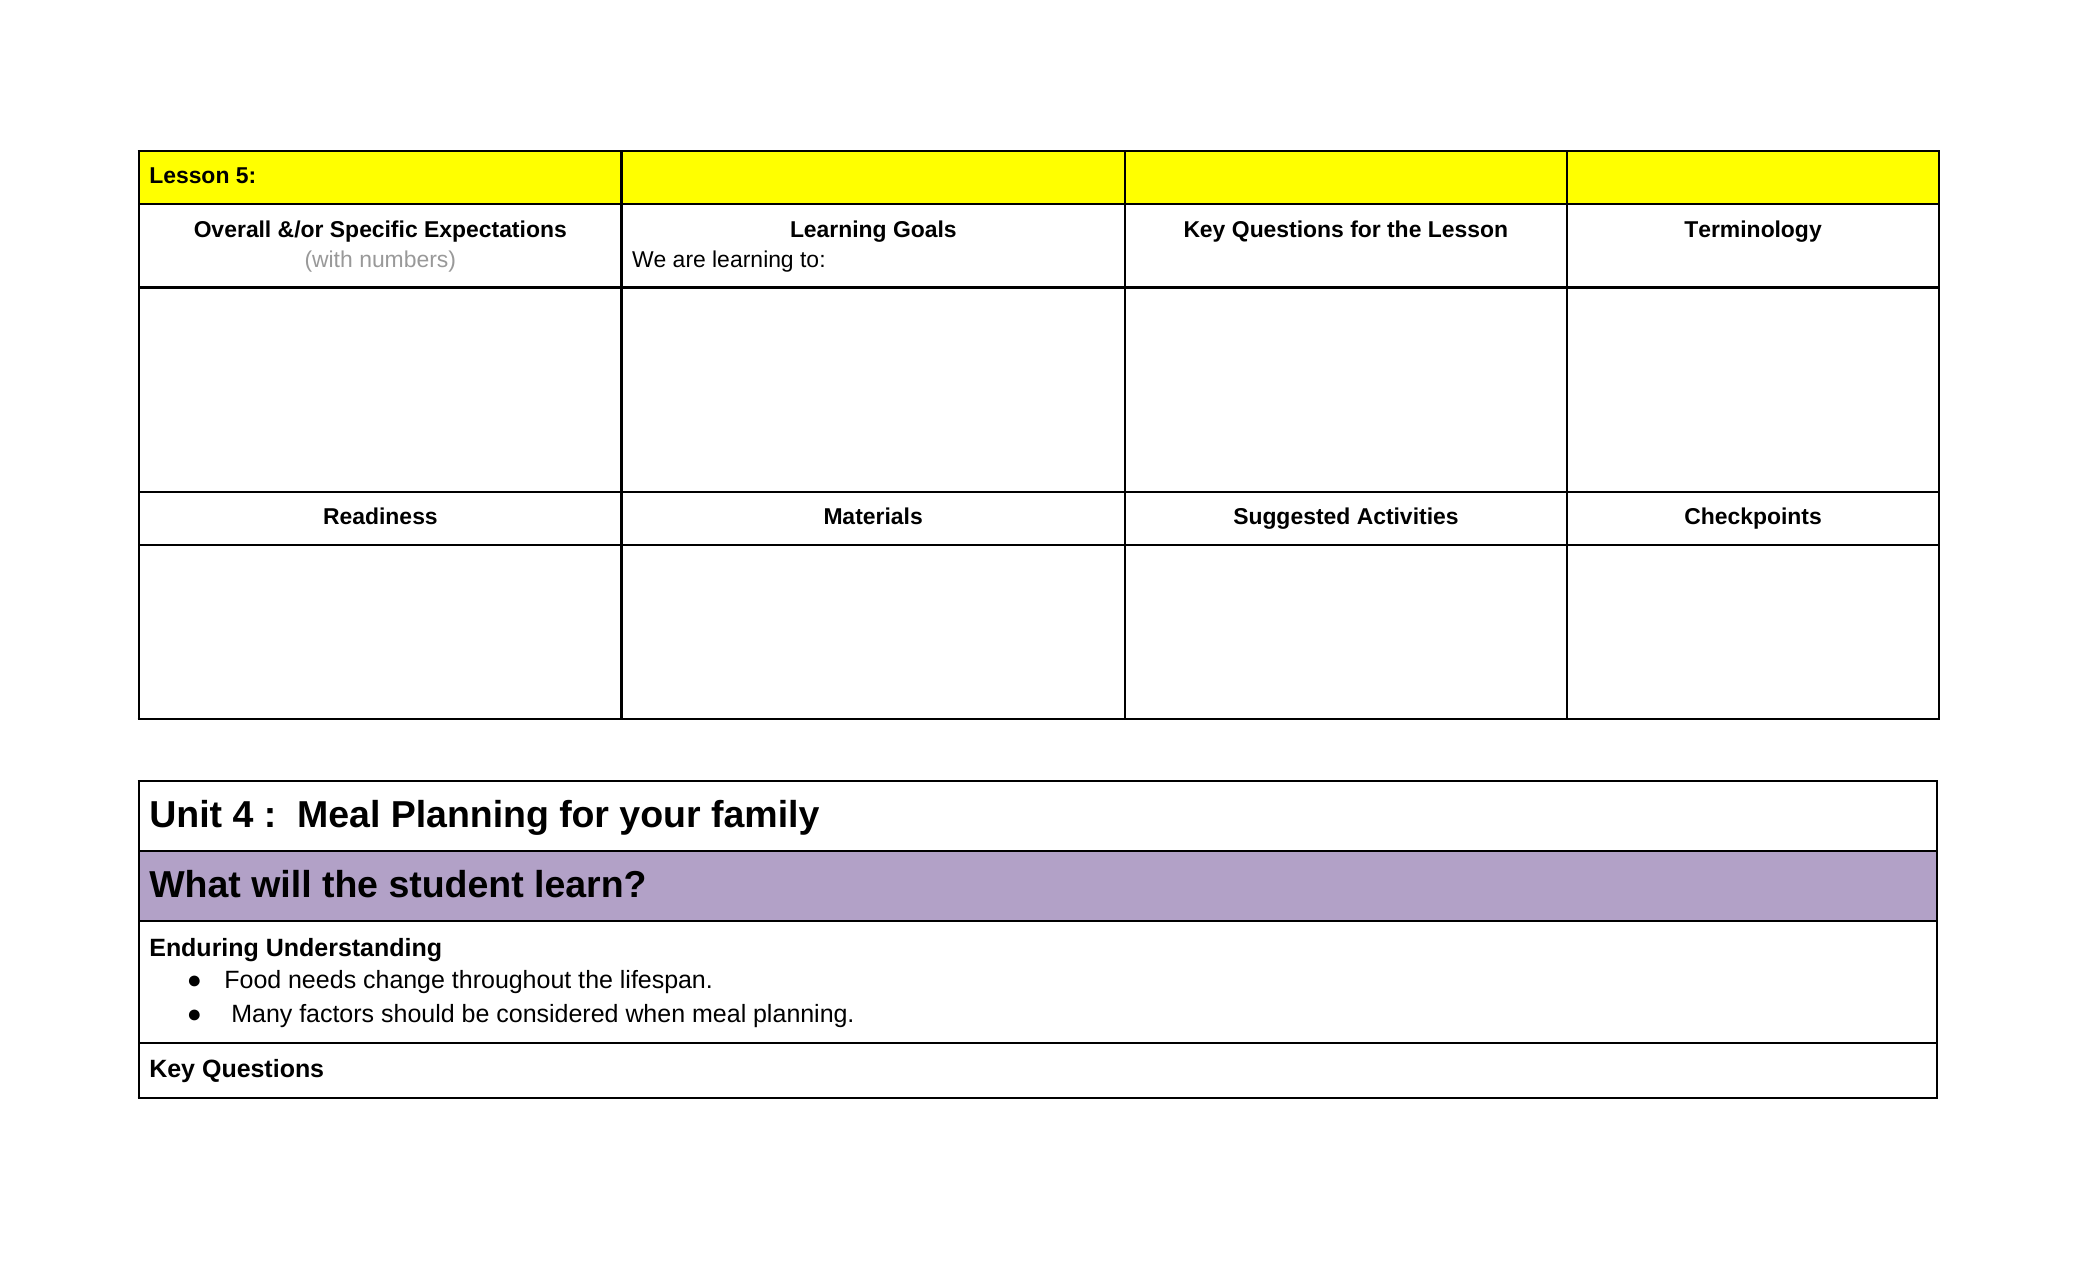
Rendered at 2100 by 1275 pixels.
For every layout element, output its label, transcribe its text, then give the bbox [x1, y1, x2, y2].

table_cell [140, 546, 620, 718]
table_cell Overall &/or Specific Expectations (with numbers) [140, 205, 620, 286]
table_cell Terminology [1568, 205, 1938, 286]
table_cell [1568, 289, 1938, 491]
table_cell [623, 289, 1124, 491]
table_cell Readiness [140, 493, 620, 544]
table_cell [140, 289, 620, 491]
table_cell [140, 1044, 1936, 1097]
table_cell [1126, 289, 1566, 491]
table_cell [1126, 152, 1566, 203]
table_cell Materials [623, 493, 1124, 544]
table_cell [1568, 546, 1938, 718]
table_cell Checkpoints [1568, 493, 1938, 544]
table_cell What will the student learn? [140, 852, 1936, 920]
table_cell Suggested Activities [1126, 493, 1566, 544]
table_cell Enduring Understanding Food needs change throughout the lifespan. Many factors should be considered when meal planning. [140, 922, 1936, 1042]
table_cell Learning Goals We are learning to: [623, 205, 1124, 286]
table_cell Key Questions for the Lesson [1126, 205, 1566, 286]
table_header Unit 4 : Meal Planning for your family [140, 782, 1936, 850]
table_cell [623, 152, 1124, 203]
table_cell Lesson 5: [140, 152, 620, 203]
table_cell [1126, 546, 1566, 718]
table_cell [623, 546, 1124, 718]
table_cell [1568, 152, 1938, 203]
